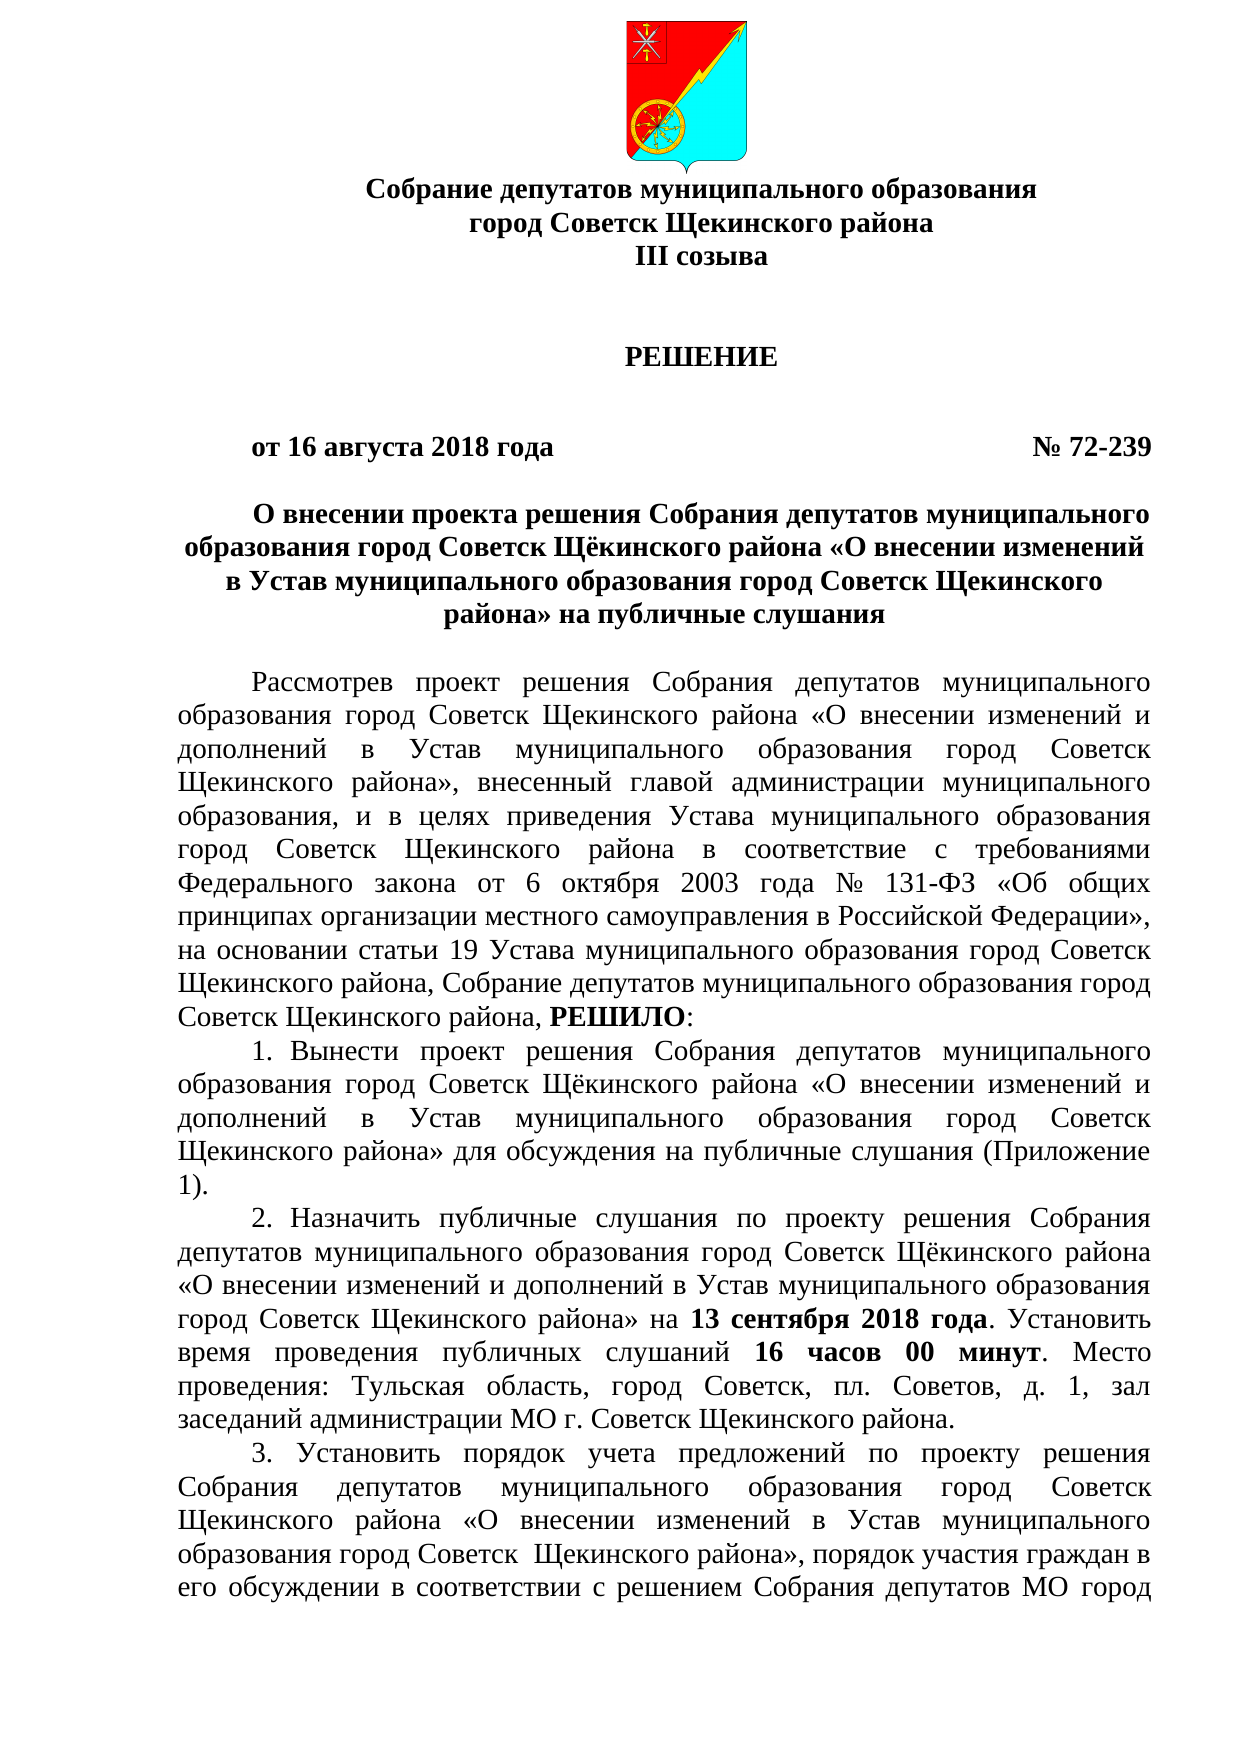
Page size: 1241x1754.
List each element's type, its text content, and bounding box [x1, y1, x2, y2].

list Вынести проект решения Собрания депутатов муниципального образования город Советск Щёкинского района «О внесении изменений и дополнений в Устав муниципального образования город Советск Щекинского района» для обсуждения на публичные слушания (Приложение 1). [177, 1033, 1152, 1200]
table_cell город Советск Щекинского района [166, 205, 1163, 238]
picture [626, 21, 747, 174]
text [177, 1435, 1152, 1603]
text О внесении проекта решения Собрания депутатов муниципального образования город Советск Щёкинского района «О внесении изменений в Устав муниципального образования город Советск Щекинского района» на публичные слушания [177, 496, 1152, 630]
list Назначить публичные слушания по проекту решения Собрания депутатов муниципального образования город Советск Щёкинского района «О внесении изменений и дополнений в Устав муниципального образования город Советск Щекинского района» на 13 сентября 2018 года. Установить время проведения публичных слушаний 16 часов 00 минут. Место проведения: Тульская область, город Советск, пл. Советов, д. 1, зал заседаний администрации МО г. Советск Щекинского района. [177, 1200, 1152, 1435]
table_cell от 16 августа 2018 года [166, 429, 664, 462]
table_cell № 72-239 [664, 429, 1163, 462]
text Рассмотрев проект решения Собрания депутатов муниципального образования город Советск Щекинского района «О внесении изменений и дополнений в Устав муниципального образования город Советск Щекинского района», внесенный главой администрации муниципального образования, и в целях приведения Устава муниципального образования город Советск Щекинского района в соответствие с требованиями Федерального закона от 6 октября 2003 года № 131-ФЗ «Об общих принципах организации местного самоуправления в Российской Федерации», на основании статьи 19 Устава муниципального образования город Советск Щекинского района, Собрание депутатов муниципального образования город Советск Щекинского района, РЕШИЛО: [177, 664, 1152, 1033]
table_header Собрание депутатов муниципального образования [166, 171, 1163, 205]
table_cell РЕШЕНИЕ [166, 339, 1163, 429]
table_cell III созыва [166, 238, 1163, 339]
